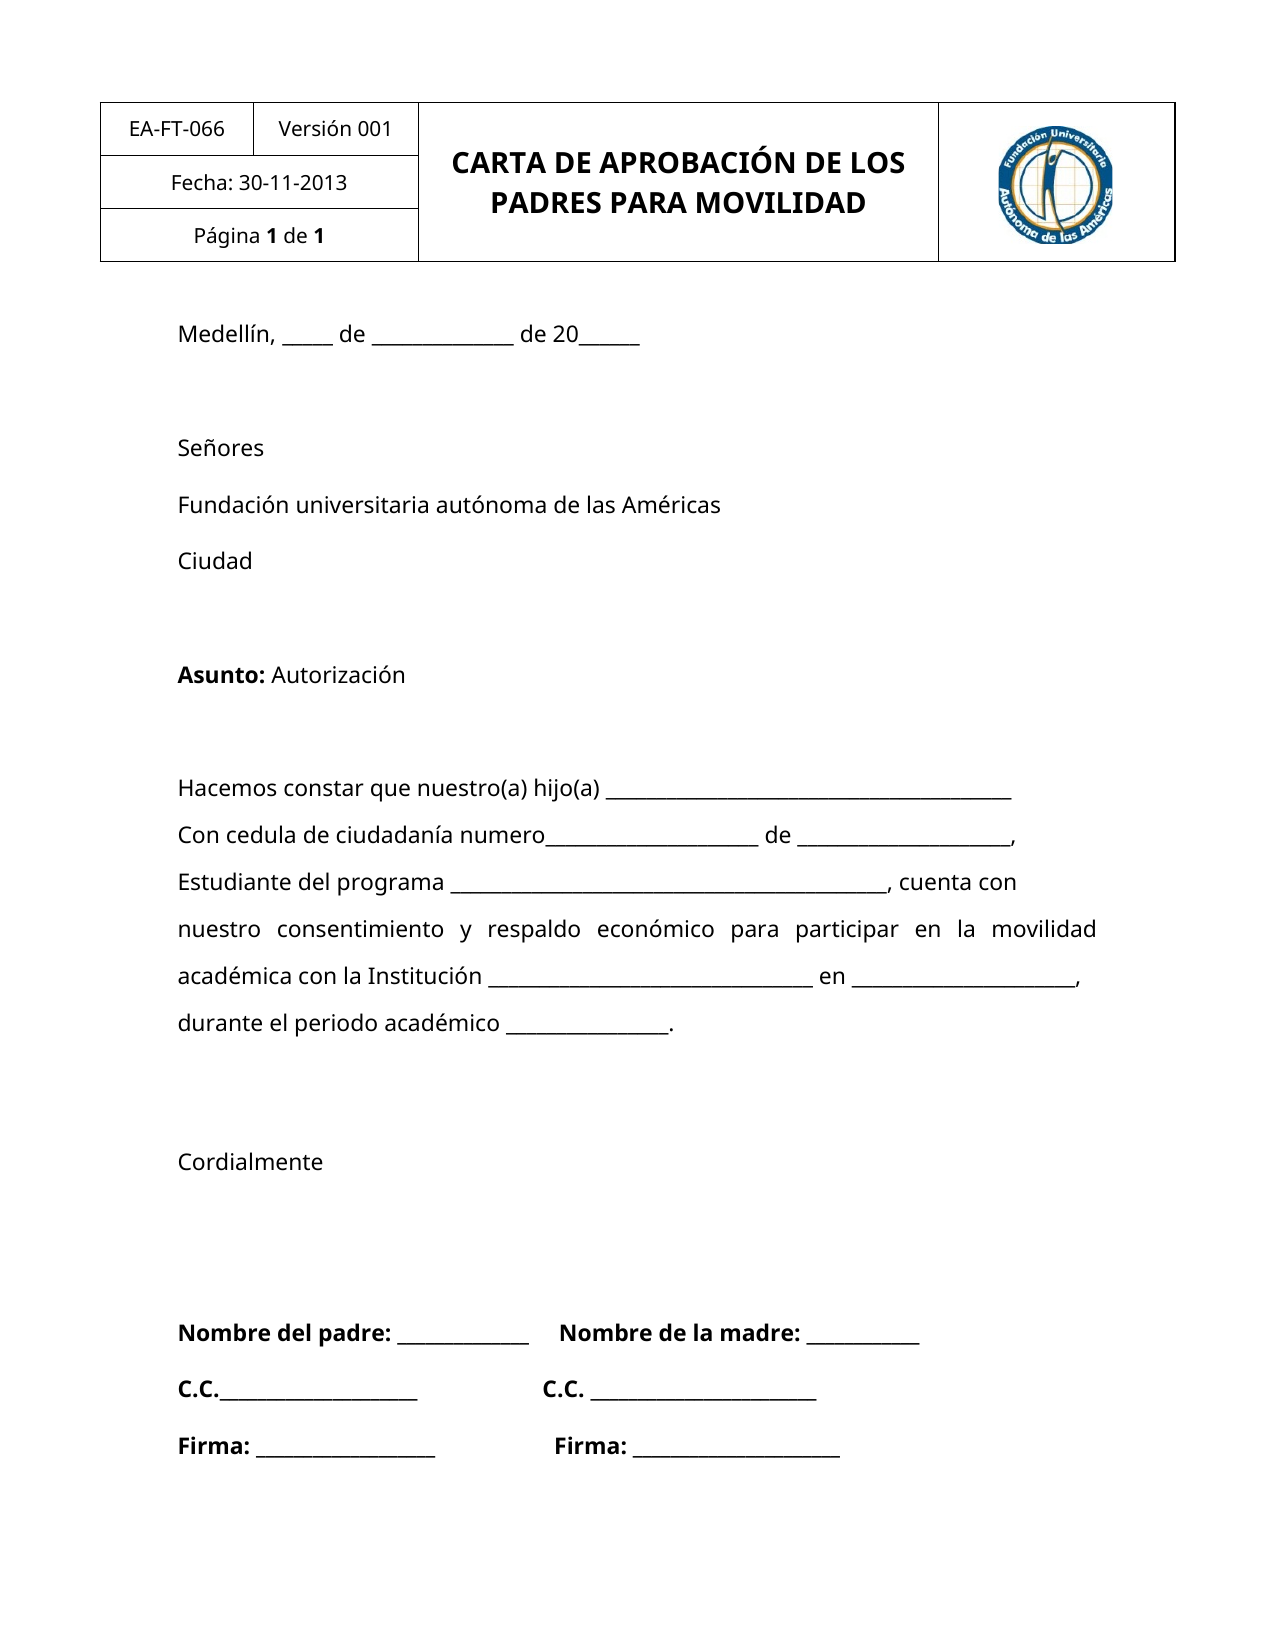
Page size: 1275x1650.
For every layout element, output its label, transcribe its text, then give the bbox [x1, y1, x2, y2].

text Cordialmente [177, 1146, 1098, 1178]
text Medellín, _____ de ______________ de 20______ [177, 318, 1098, 349]
text Con cedula de ciudadanía numero_____________________ de _____________________, [177, 819, 1098, 851]
text C.C._____________________ C.C. ________________________ [177, 1373, 1098, 1405]
text durante el periodo académico ________________. [177, 1007, 1098, 1038]
text Ciudad [177, 545, 1098, 577]
text Estudiante del programa ___________________________________________, cuenta con [177, 866, 1098, 897]
text Señores [177, 432, 1098, 463]
text Asunto: Autorización [177, 659, 1098, 690]
text nuestro consentimiento y respaldo económico para participar en la movilidad académica con la Institución ________________________________ en ______________________, [177, 913, 1098, 991]
text Nombre del padre: ______________ Nombre de la madre: ____________ [177, 1317, 1098, 1348]
text Hacemos constar que nuestro(a) hijo(a) ________________________________________ [177, 772, 1098, 804]
text Firma: ___________________ Firma: ______________________ [177, 1430, 1098, 1461]
text Fundación universitaria autónoma de las Américas [177, 488, 1098, 520]
picture [996, 126, 1113, 242]
